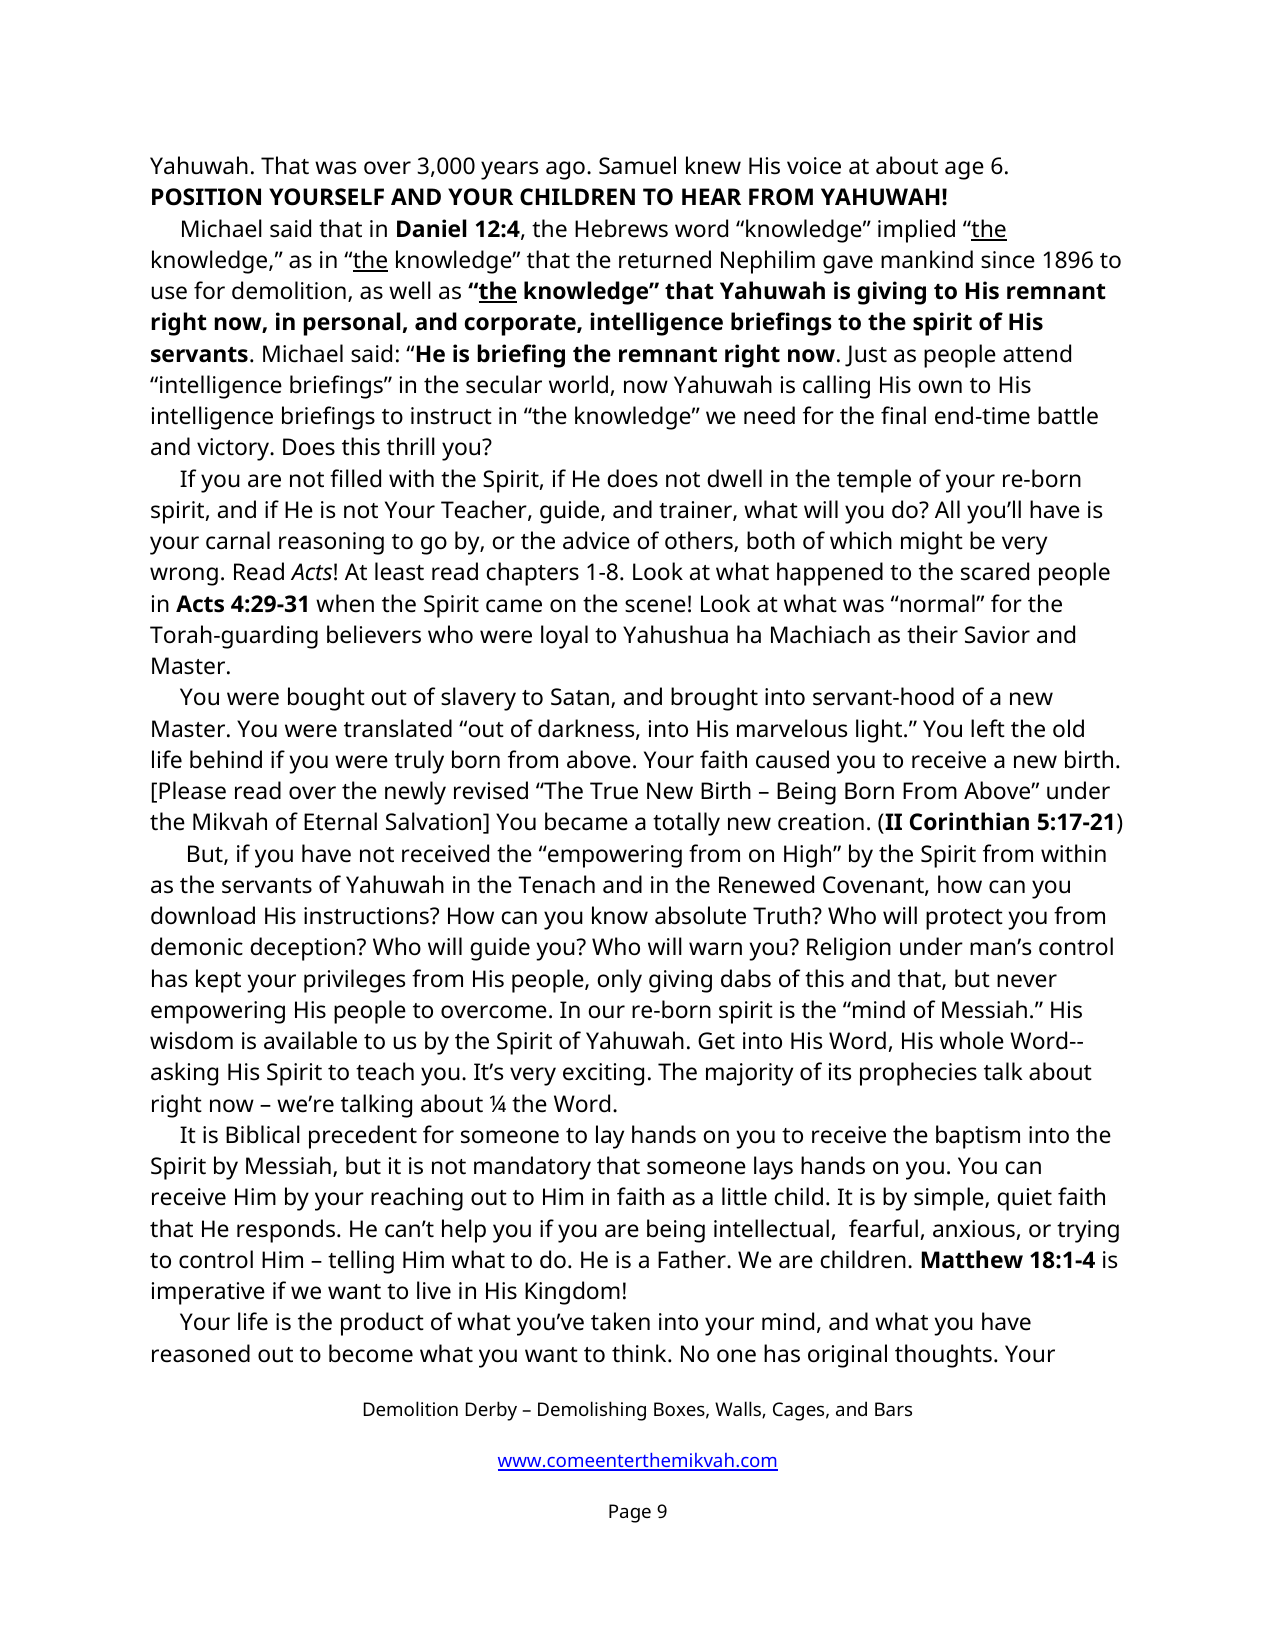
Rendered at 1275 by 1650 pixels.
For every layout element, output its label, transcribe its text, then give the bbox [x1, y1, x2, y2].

text You were bought out of slavery to Satan, and brought into servant-hood of a new Master. You were translated “out of darkness, into His marvelous light.” You left the old life behind if you were truly born from above. Your faith caused you to receive a new birth. [Please read over the newly revised “The True New Birth – Being Born From Above” under the Mikvah of Eternal Salvation] You became a totally new creation. (II Corinthian 5:17-21) [150, 681, 1125, 837]
text Michael said that in Daniel 12:4, the Hebrews word “knowledge” implied “the knowledge,” as in “the knowledge” that the returned Nephilim gave mankind since 1896 to use for demolition, as well as “the knowledge” that Yahuwah is giving to His remnant right now, in personal, and corporate, intelligence briefings to the spirit of His servants. Michael said: “He is briefing the remnant right now. Just as people attend “intelligence briefings” in the secular world, now Yahuwah is calling His own to His intelligence briefings to instruct in “the knowledge” we need for the final end-time battle and victory. Does this thrill you? [150, 212, 1125, 462]
text If you are not filled with the Spirit, if He does not dwell in the temple of your re-born spirit, and if He is not Your Teacher, guide, and trainer, what will you do? All you’ll have is your carnal reasoning to go by, or the advice of others, both of which might be very wrong. Read Acts! At least read chapters 1-8. Look at what happened to the scared people in Acts 4:29-31 when the Spirit came on the scene! Look at what was “normal” for the Torah-guarding believers who were loyal to Yahushua ha Machiach as their Savior and Master. [150, 462, 1125, 681]
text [150, 150, 1125, 212]
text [150, 1306, 1125, 1369]
text But, if you have not received the “empowering from on High” by the Spirit from within as the servants of Yahuwah in the Tenach and in the Renewed Covenant, how can you download His instructions? How can you know absolute Truth? Who will protect you from demonic deception? Who will guide you? Who will warn you? Religion under man’s control has kept your privileges from His people, only giving dabs of this and that, but never empowering His people to overcome. In our re-born spirit is the “mind of Messiah.” His wisdom is available to us by the Spirit of Yahuwah. Get into His Word, His whole Word--asking His Spirit to teach you. It’s very exciting. The majority of its prophecies talk about right now – we’re talking about ¼ the Word. [150, 837, 1125, 1119]
text It is Biblical precedent for someone to lay hands on you to receive the baptism into the Spirit by Messiah, but it is not mandatory that someone lays hands on you. You can receive Him by your reaching out to Him in faith as a little child. It is by simple, quiet faith that He responds. He can’t help you if you are being intellectual, fearful, anxious, or trying to control Him – telling Him what to do. He is a Father. We are children. Matthew 18:1-4 is imperative if we want to live in His Kingdom! [150, 1119, 1125, 1306]
